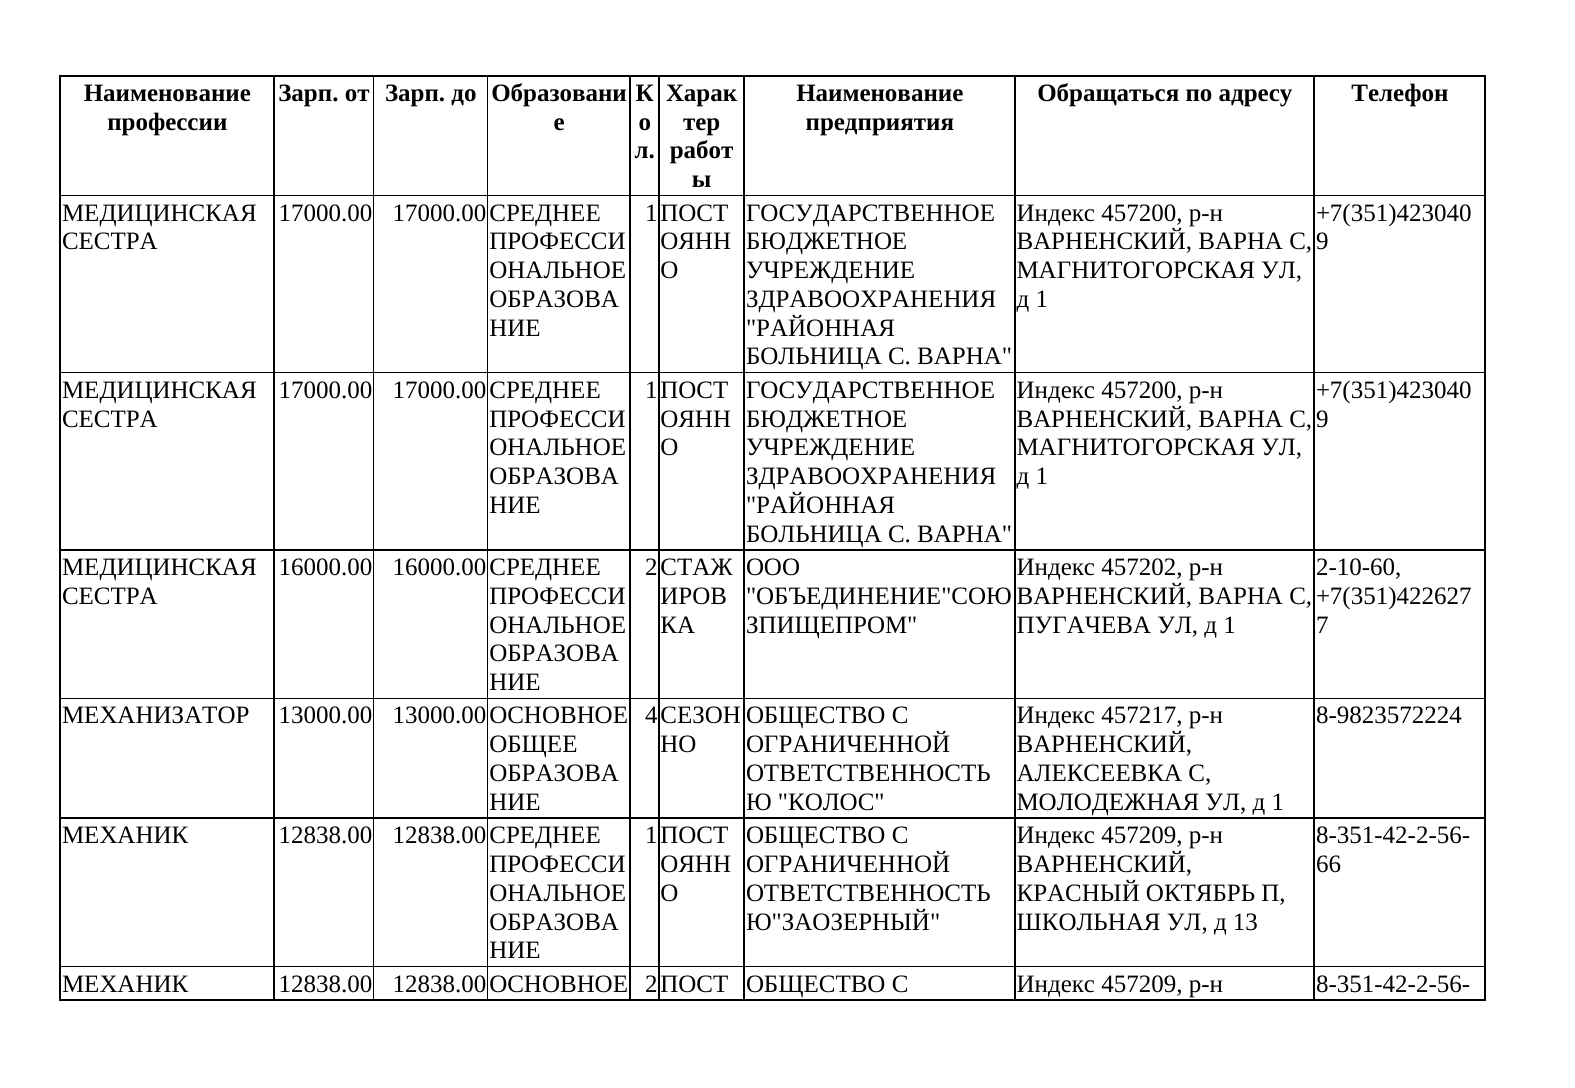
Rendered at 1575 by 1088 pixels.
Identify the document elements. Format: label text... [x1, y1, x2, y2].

table_cell МЕХАНИЗАТОР [61, 699, 273, 817]
table_cell ОСНОВНОЕ ОБЩЕЕ ОБРАЗОВАНИЕ [488, 699, 629, 817]
table_cell 17000.00 [275, 373, 373, 549]
table_cell 8-351-42-2-56-66 [1315, 819, 1484, 966]
table_cell ПОСТОЯННО [660, 967, 743, 999]
table_cell СРЕДНЕЕ ПРОФЕССИОНАЛЬНОЕ ОБРАЗОВАНИЕ [488, 373, 629, 549]
table_cell 12838.00 [275, 819, 373, 966]
table_cell Индекс 457217, р-н ВАРНЕНСКИЙ, АЛЕКСЕЕВКА С, МОЛОДЕЖНАЯ УЛ, д 1 [1016, 699, 1313, 817]
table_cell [745, 196, 1014, 372]
table_cell ООО "ОБЪЕДИНЕНИЕ"СОЮЗПИЩЕПРОМ" [745, 551, 1014, 697]
table_header Телефон [1315, 77, 1484, 195]
table_cell СРЕДНЕЕ ПРОФЕССИОНАЛЬНОЕ ОБРАЗОВАНИЕ [488, 196, 629, 372]
table_cell +7(351)4230409 [1315, 373, 1484, 549]
table_cell 13000.00 [374, 699, 487, 817]
table_header Образование [488, 77, 629, 195]
table_cell СЕЗОННО [660, 699, 743, 817]
table_cell 17000.00 [374, 373, 487, 549]
table_cell ПОСТОЯННО [660, 196, 743, 372]
table_cell ОСНОВНОЕ ОБЩЕЕ ОБРАЗОВАНИЕ [488, 967, 629, 999]
table_cell 1 [631, 196, 658, 372]
table_cell 13000.00 [275, 699, 373, 817]
table_cell 2-10-60, +7(351)4226277 [1315, 551, 1484, 697]
table_cell МЕДИЦИНСКАЯ СЕСТРА [61, 551, 273, 697]
table_cell Индекс 457200, р-н ВАРНЕНСКИЙ, ВАРНА С, МАГНИТОГОРСКАЯ УЛ, д 1 [1016, 373, 1313, 549]
table_cell 17000.00 [275, 196, 373, 372]
table_cell ПОСТОЯННО [660, 373, 743, 549]
table_cell 8-9823572224 [1315, 699, 1484, 817]
table_cell 8-351-42-2-56-66 [1315, 967, 1484, 999]
table_header Наименование профессии [61, 77, 273, 195]
table_header Зарп. от [275, 77, 373, 195]
table_cell 16000.00 [374, 551, 487, 697]
table_cell ОБЩЕСТВО С ОГРАНИЧЕННОЙ ОТВЕТСТВЕННОСТЬЮ "КОЛОС" [745, 699, 1014, 817]
table_cell ОБЩЕСТВО С ОГРАНИЧЕННОЙ ОТВЕТСТВЕННОСТЬЮ"ЗАОЗЕРНЫЙ" [745, 819, 1014, 966]
table_cell 17000.00 [374, 196, 487, 372]
table_cell ГОСУДАРСТВЕННОЕ БЮДЖЕТНОЕ УЧРЕЖДЕНИЕ ЗДРАВООХРАНЕНИЯ "РАЙОННАЯ БОЛЬНИЦА С. ВАРНА" [745, 373, 1014, 549]
table_cell 1 [631, 373, 658, 549]
table_cell 4 [631, 699, 658, 817]
table_header Зарп. до [374, 77, 487, 195]
table_cell 2 [631, 967, 658, 999]
table_cell МЕДИЦИНСКАЯ СЕСТРА [61, 196, 273, 372]
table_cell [1016, 196, 1313, 372]
table_cell Индекс 457202, р-н ВАРНЕНСКИЙ, ВАРНА С, ПУГАЧЕВА УЛ, д 1 [1016, 551, 1313, 697]
table_cell СРЕДНЕЕ ПРОФЕССИОНАЛЬНОЕ ОБРАЗОВАНИЕ [488, 551, 629, 697]
table_cell Индекс 457209, р-н ВАРНЕНСКИЙ, КРАСНЫЙ ОКТЯБРЬ П, ШКОЛЬНАЯ УЛ, д 13 [1016, 819, 1313, 966]
table_cell СТАЖИРОВКА [660, 551, 743, 697]
table_cell ПОСТОЯННО [660, 819, 743, 966]
table_cell 16000.00 [275, 551, 373, 697]
table_cell 12838.00 [275, 967, 373, 999]
table_header Характер работы [660, 77, 743, 195]
table_cell +7(351)4230409 [1315, 196, 1484, 372]
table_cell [1016, 967, 1313, 999]
table_cell СРЕДНЕЕ ПРОФЕССИОНАЛЬНОЕ ОБРАЗОВАНИЕ [488, 819, 629, 966]
table_cell 1 [631, 819, 658, 966]
table_header Обращаться по адресу [1016, 77, 1313, 195]
table_cell 2 [631, 551, 658, 697]
table_cell 12838.00 [374, 819, 487, 966]
table_cell 12838.00 [374, 967, 487, 999]
table_header Наименование предприятия [745, 77, 1014, 195]
table_cell МЕХАНИК [61, 967, 273, 999]
table_cell МЕДИЦИНСКАЯ СЕСТРА [61, 373, 273, 549]
table_header Кол. [631, 77, 658, 195]
table_cell МЕХАНИК [61, 819, 273, 966]
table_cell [745, 967, 1014, 999]
